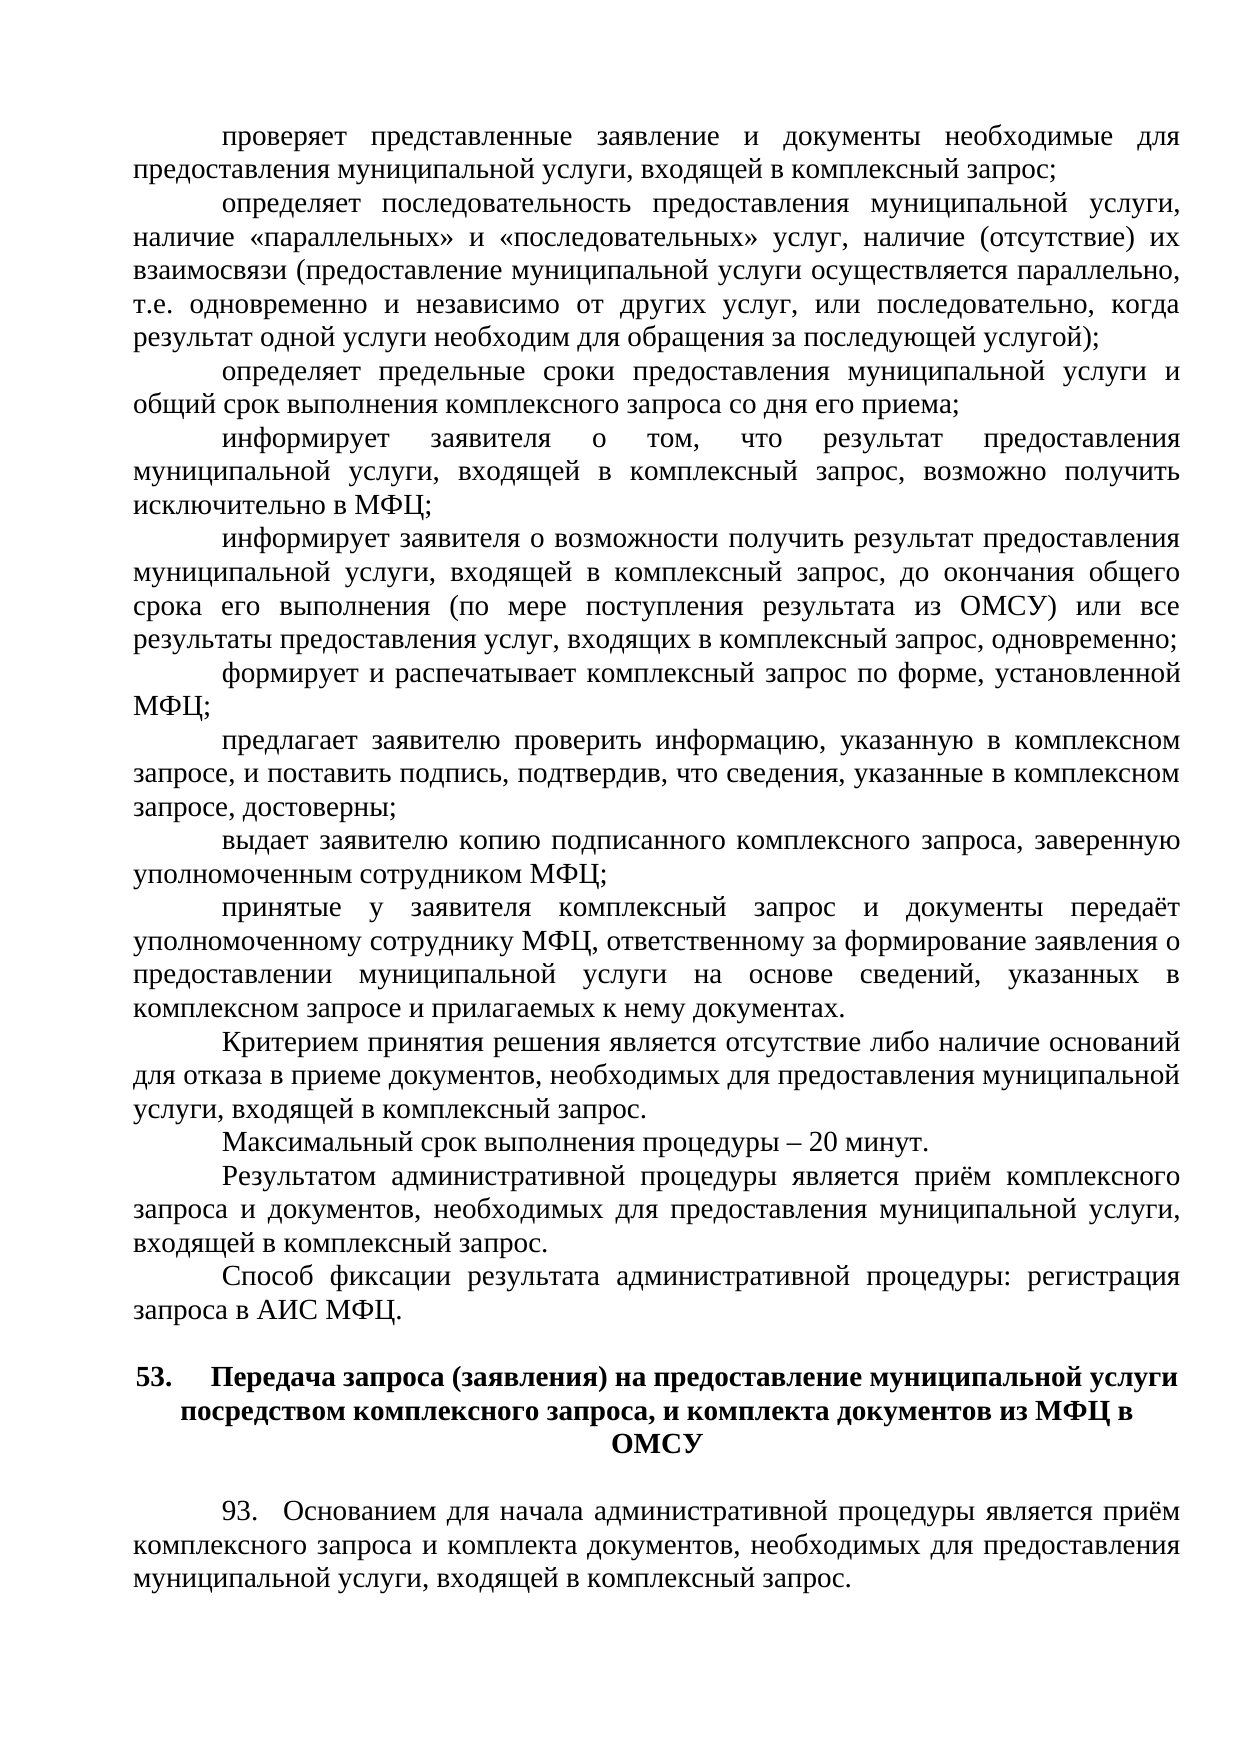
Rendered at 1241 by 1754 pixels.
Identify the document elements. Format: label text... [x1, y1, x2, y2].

text Критерием принятия решения является отсутствие либо наличие оснований для отказа в приеме документов, необходимых для предоставления муниципальной услуги, входящей в комплексный запрос. [133, 1024, 1181, 1124]
list определяет последовательность предоставления муниципальной услуги, наличие «параллельных» и «последовательных» услуг, наличие (отсутствие) их взаимосвязи (предоставление муниципальной услуги осуществляется параллельно, т.е. одновременно и независимо от других услуг, или последовательно, когда результат одной услуги необходим для обращения за последующей услугой); [133, 185, 1181, 353]
list предлагает заявителю проверить информацию, указанную в комплексном запросе, и поставить подпись, подтвердив, что сведения, указанные в комплексном запросе, достоверны; [133, 722, 1181, 822]
list определяет предельные сроки предоставления муниципальной услуги и общий срок выполнения комплексного запроса со дня его приема; [133, 353, 1181, 420]
list формирует и распечатывает комплексный запрос по форме, установленной МФЦ; [133, 655, 1181, 722]
list выдает заявителю копию подписанного комплексного запроса, заверенную уполномоченным сотрудником МФЦ; [133, 822, 1181, 889]
list информирует заявителя о возможности получить результат предоставления муниципальной услуги, входящей в комплексный запрос, до окончания общего срока его выполнения (по мере поступления результата из ОМСУ) или все результаты предоставления услуг, входящих в комплексный запрос, одновременно; [133, 521, 1181, 655]
list информирует заявителя о том, что результат предоставления муниципальной услуги, входящей в комплексный запрос, возможно получить исключительно в МФЦ; [133, 420, 1181, 521]
list Основанием для начала административной процедуры является приём комплексного запроса и комплекта документов, необходимых для предоставления муниципальной услуги, входящей в комплексный запрос. [133, 1493, 1181, 1594]
list проверяет представленные заявление и документы необходимые для предоставления муниципальной услуги, входящей в комплексный запрос; [133, 118, 1181, 185]
list принятые у заявителя комплексный запрос и документы передаёт уполномоченному сотруднику МФЦ, ответственному за формирование заявления о предоставлении муниципальной услуги на основе сведений, указанных в комплексном запросе и прилагаемых к нему документах. [133, 889, 1181, 1024]
text Максимальный срок выполнения процедуры – 20 минут. [133, 1124, 1181, 1158]
text Результатом административной процедуры является приём комплексного запроса и документов, необходимых для предоставления муниципальной услуги, входящей в комплексный запрос. [133, 1158, 1181, 1258]
list Передача запроса (заявления) на предоставление муниципальной услуги посредством комплексного запроса, и комплекта документов из МФЦ в ОМСУ [133, 1359, 1181, 1460]
text Способ фиксации результата административной процедуры: регистрация запроса в АИС МФЦ. [133, 1258, 1181, 1326]
